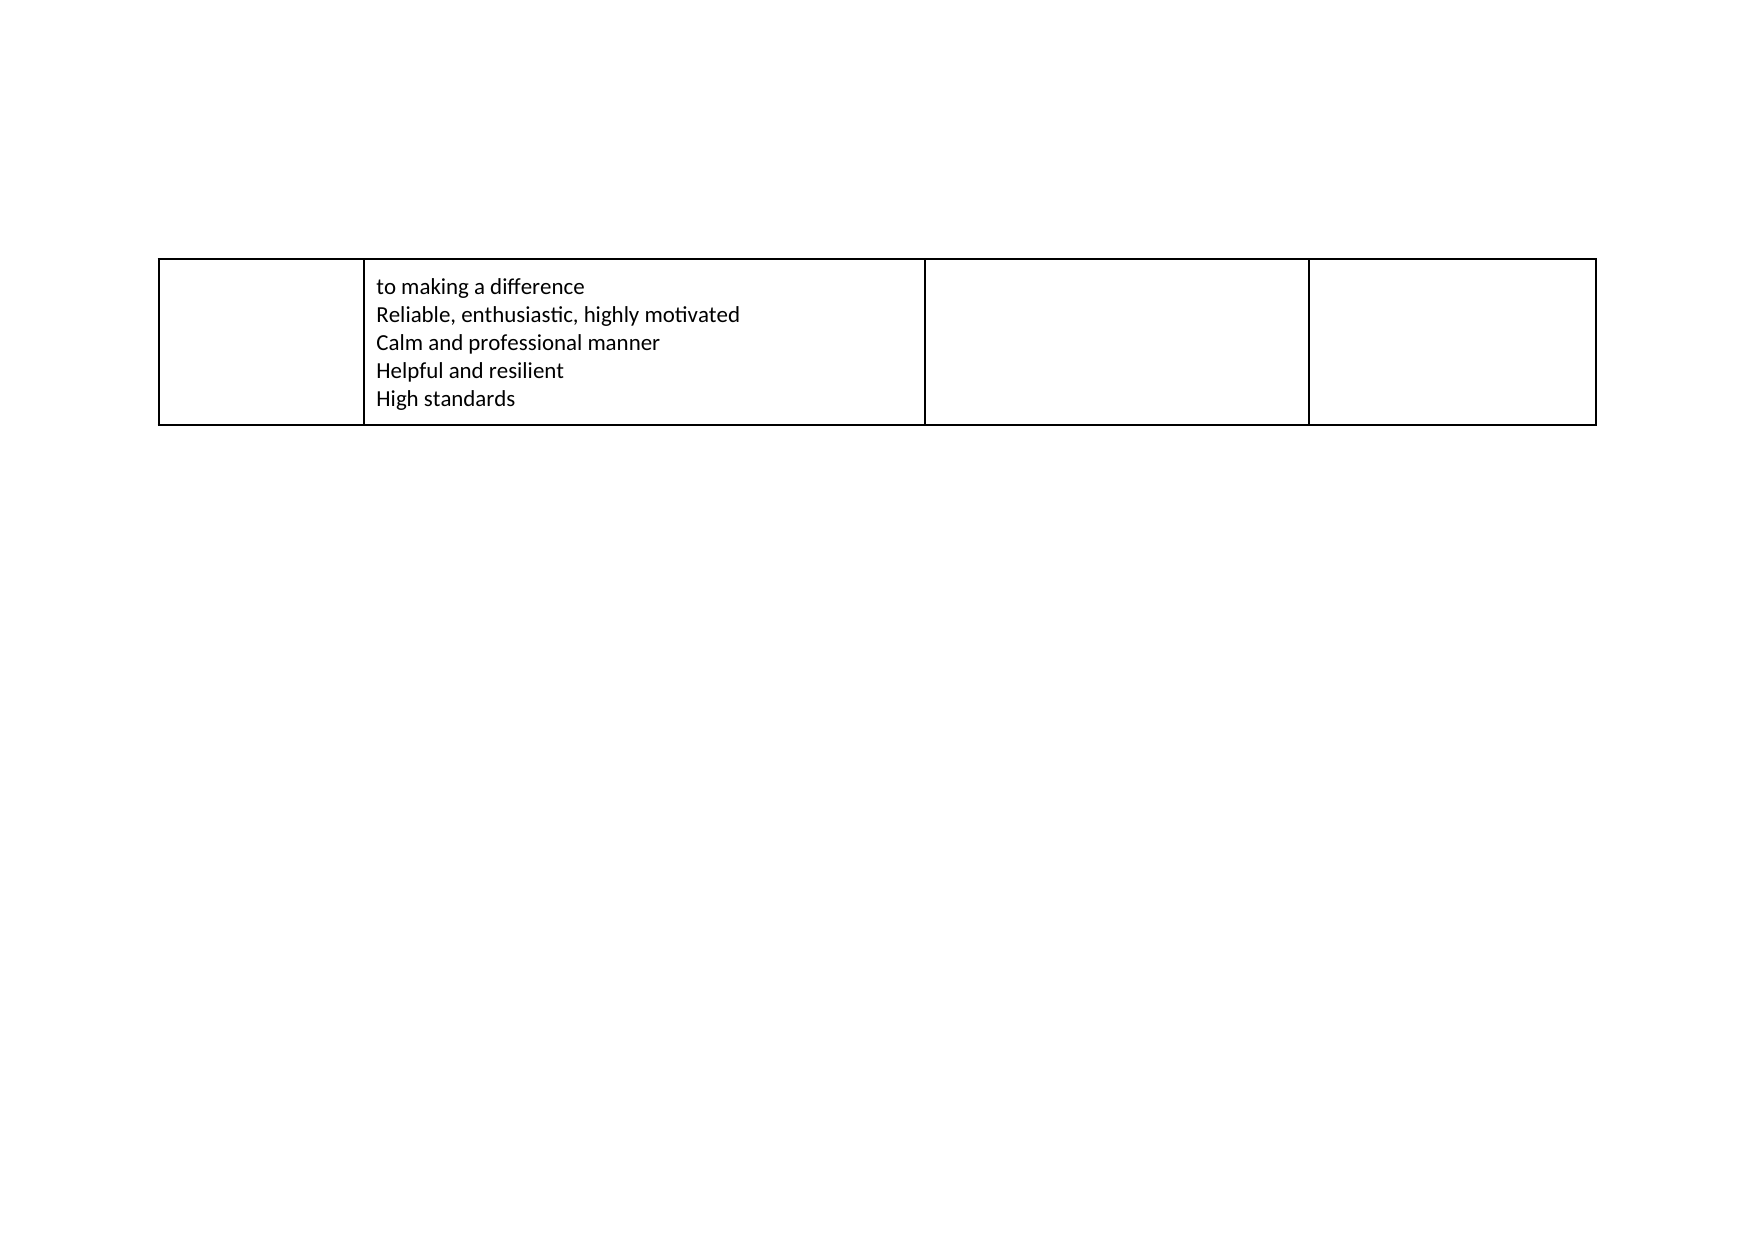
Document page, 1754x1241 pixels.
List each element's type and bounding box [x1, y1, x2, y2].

table_cell [1310, 260, 1595, 424]
table_cell [926, 260, 1308, 424]
table_cell [160, 260, 363, 424]
table_cell [365, 260, 924, 424]
